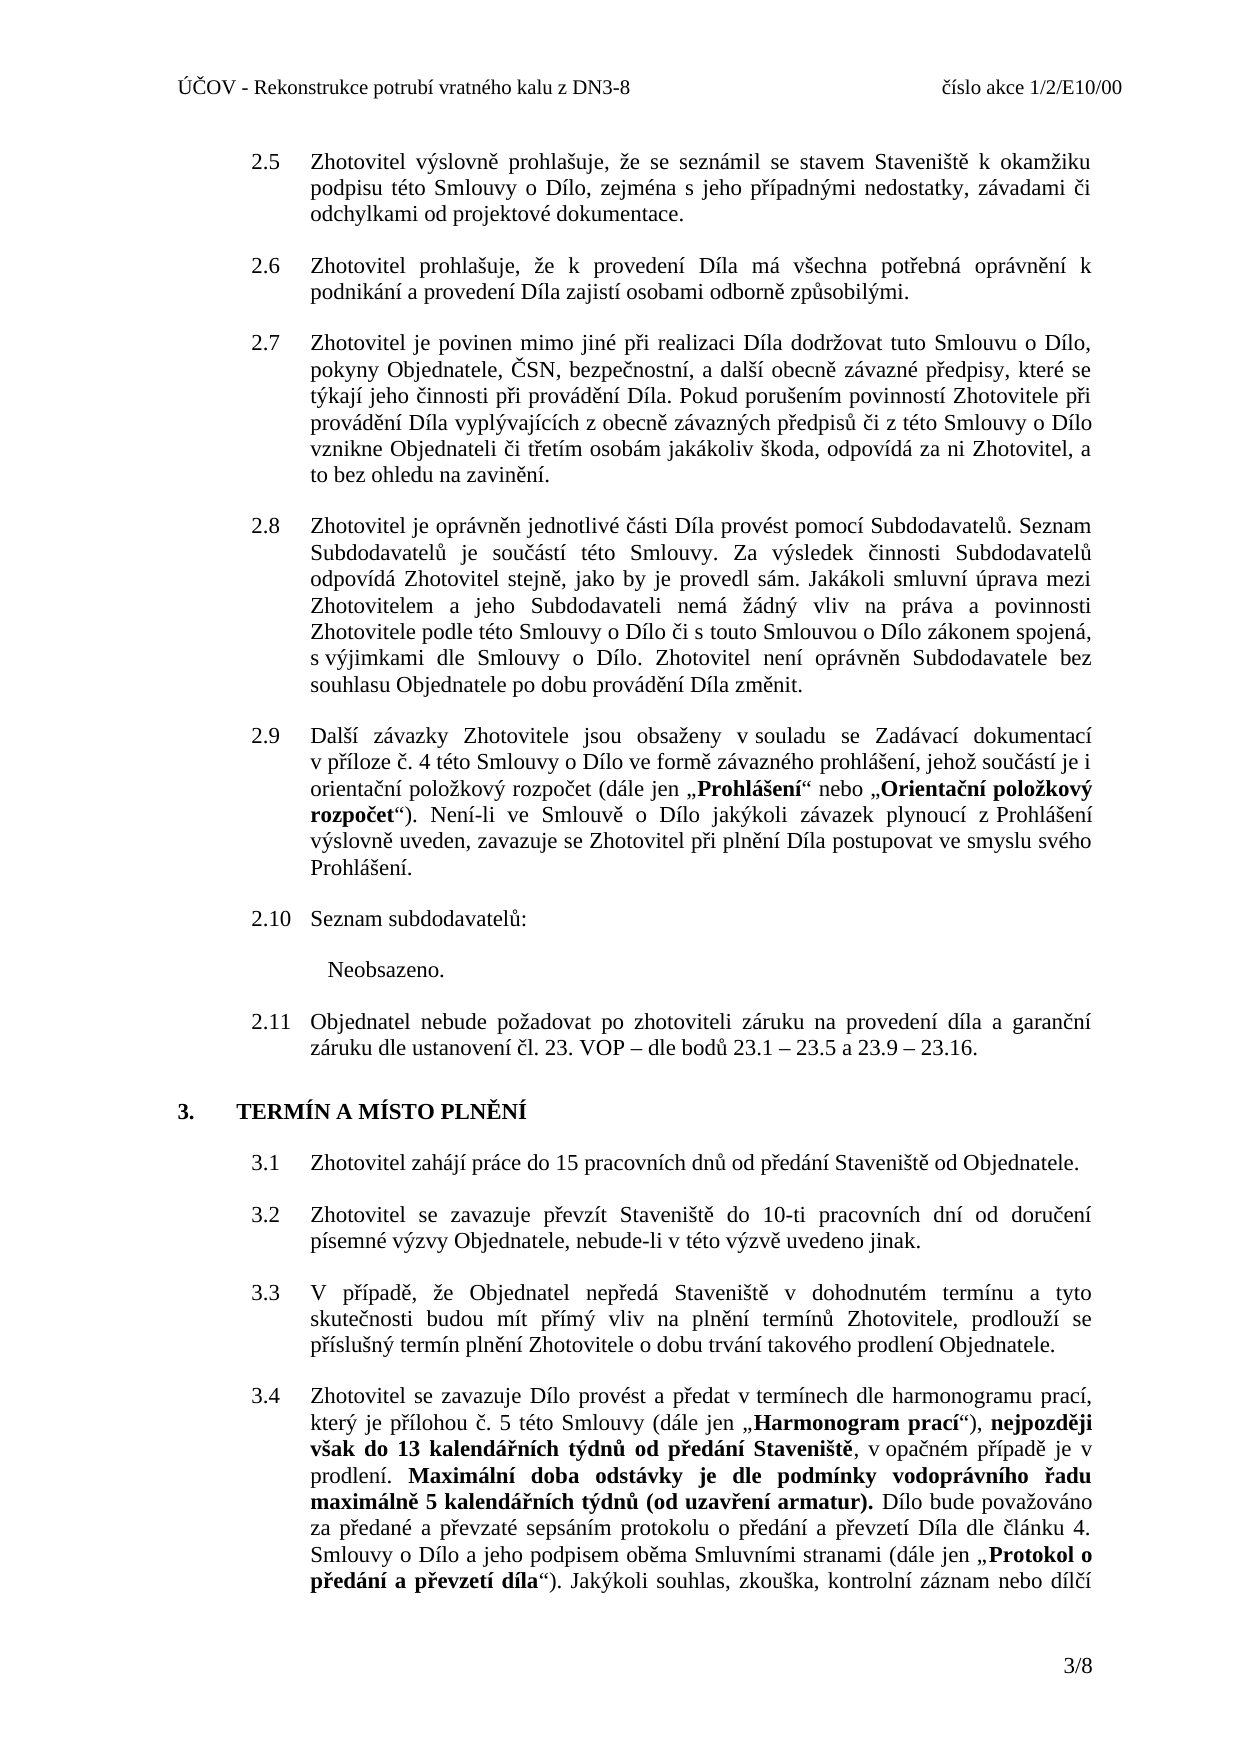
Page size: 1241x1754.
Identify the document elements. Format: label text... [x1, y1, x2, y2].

text Zhotovitel výslovně prohlašuje, že se seznámil se stavem Staveniště k okamžiku podpisu této Smlouvy o Dílo, zejména s jeho případnými nedostatky, závadami či odchylkami od projektové dokumentace. [251, 148, 1092, 227]
text Termín a místo plnění [177, 1098, 1092, 1124]
list Objednatel nebude požadovat po zhotoviteli záruku na provedení díla a garanční záruku dle ustanovení čl. 23. VOP – dle bodů 23.1 – 23.5 a 23.9 – 23.16. [251, 1008, 1092, 1061]
text Zhotovitel je povinen mimo jiné při realizaci Díla dodržovat tuto Smlouvu o Dílo, pokyny Objednatele, ČSN, bezpečnostní, a další obecně závazné předpisy, které se týkají jeho činnosti při provádění Díla. Pokud porušením povinností Zhotovitele při provádění Díla vyplývajících z obecně závazných předpisů či z této Smlouvy o Dílo vznikne Objednateli či třetím osobám jakákoliv škoda, odpovídá za ni Zhotovitel, a to bez ohledu na zavinění. [251, 329, 1092, 488]
text Seznam subdodavatelů: [251, 905, 1092, 932]
text Další závazky Zhotovitele jsou obsaženy v souladu se Zadávací dokumentací v příloze č. 4 této Smlouvy o Dílo ve formě závazného prohlášení, jehož součástí je i orientační položkový rozpočet (dále jen „Prohlášení“ nebo „Orientační položkový rozpočet“). Není-li ve Smlouvě o Dílo jakýkoli závazek plynoucí z Prohlášení výslovně uveden, zavazuje se Zhotovitel při plnění Díla postupovat ve smyslu svého Prohlášení. [251, 722, 1092, 880]
text Zhotovitel prohlašuje, že k provedení Díla má všechna potřebná oprávnění k podnikání a provedení Díla zajistí osobami odborně způsobilými. [251, 252, 1092, 304]
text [251, 1383, 1092, 1593]
text Zhotovitel zahájí práce do 15 pracovních dnů od předání Staveniště od Objednatele. [251, 1149, 1092, 1176]
list Zhotovitel se zavazuje převzít Staveniště do 10-ti pracovních dní od doručení písemné výzvy Objednatele, nebude-li v této výzvě uvedeno jinak. [251, 1201, 1092, 1253]
list V případě, že Objednatel nepředá Staveniště v dohodnutém termínu a tyto skutečnosti budou mít přímý vliv na plnění termínů Zhotovitele, prodlouží se příslušný termín plnění Zhotovitele o dobu trvání takového prodlení Objednatele. [251, 1278, 1092, 1358]
list Neobsazeno. [251, 957, 1092, 983]
text Zhotovitel je oprávněn jednotlivé části Díla provést pomocí Subdodavatelů. Seznam Subdodavatelů je součástí této Smlouvy. Za výsledek činnosti Subdodavatelů odpovídá Zhotovitel stejně, jako by je provedl sám. Jakákoli smluvní úprava mezi Zhotovitelem a jeho Subdodavateli nemá žádný vliv na práva a povinnosti Zhotovitele podle této Smlouvy o Dílo či s touto Smlouvou o Dílo zákonem spojená, s výjimkami dle Smlouvy o Dílo. Zhotovitel není oprávněn Subdodavatele bez souhlasu Objednatele po dobu provádění Díla změnit. [251, 513, 1092, 697]
